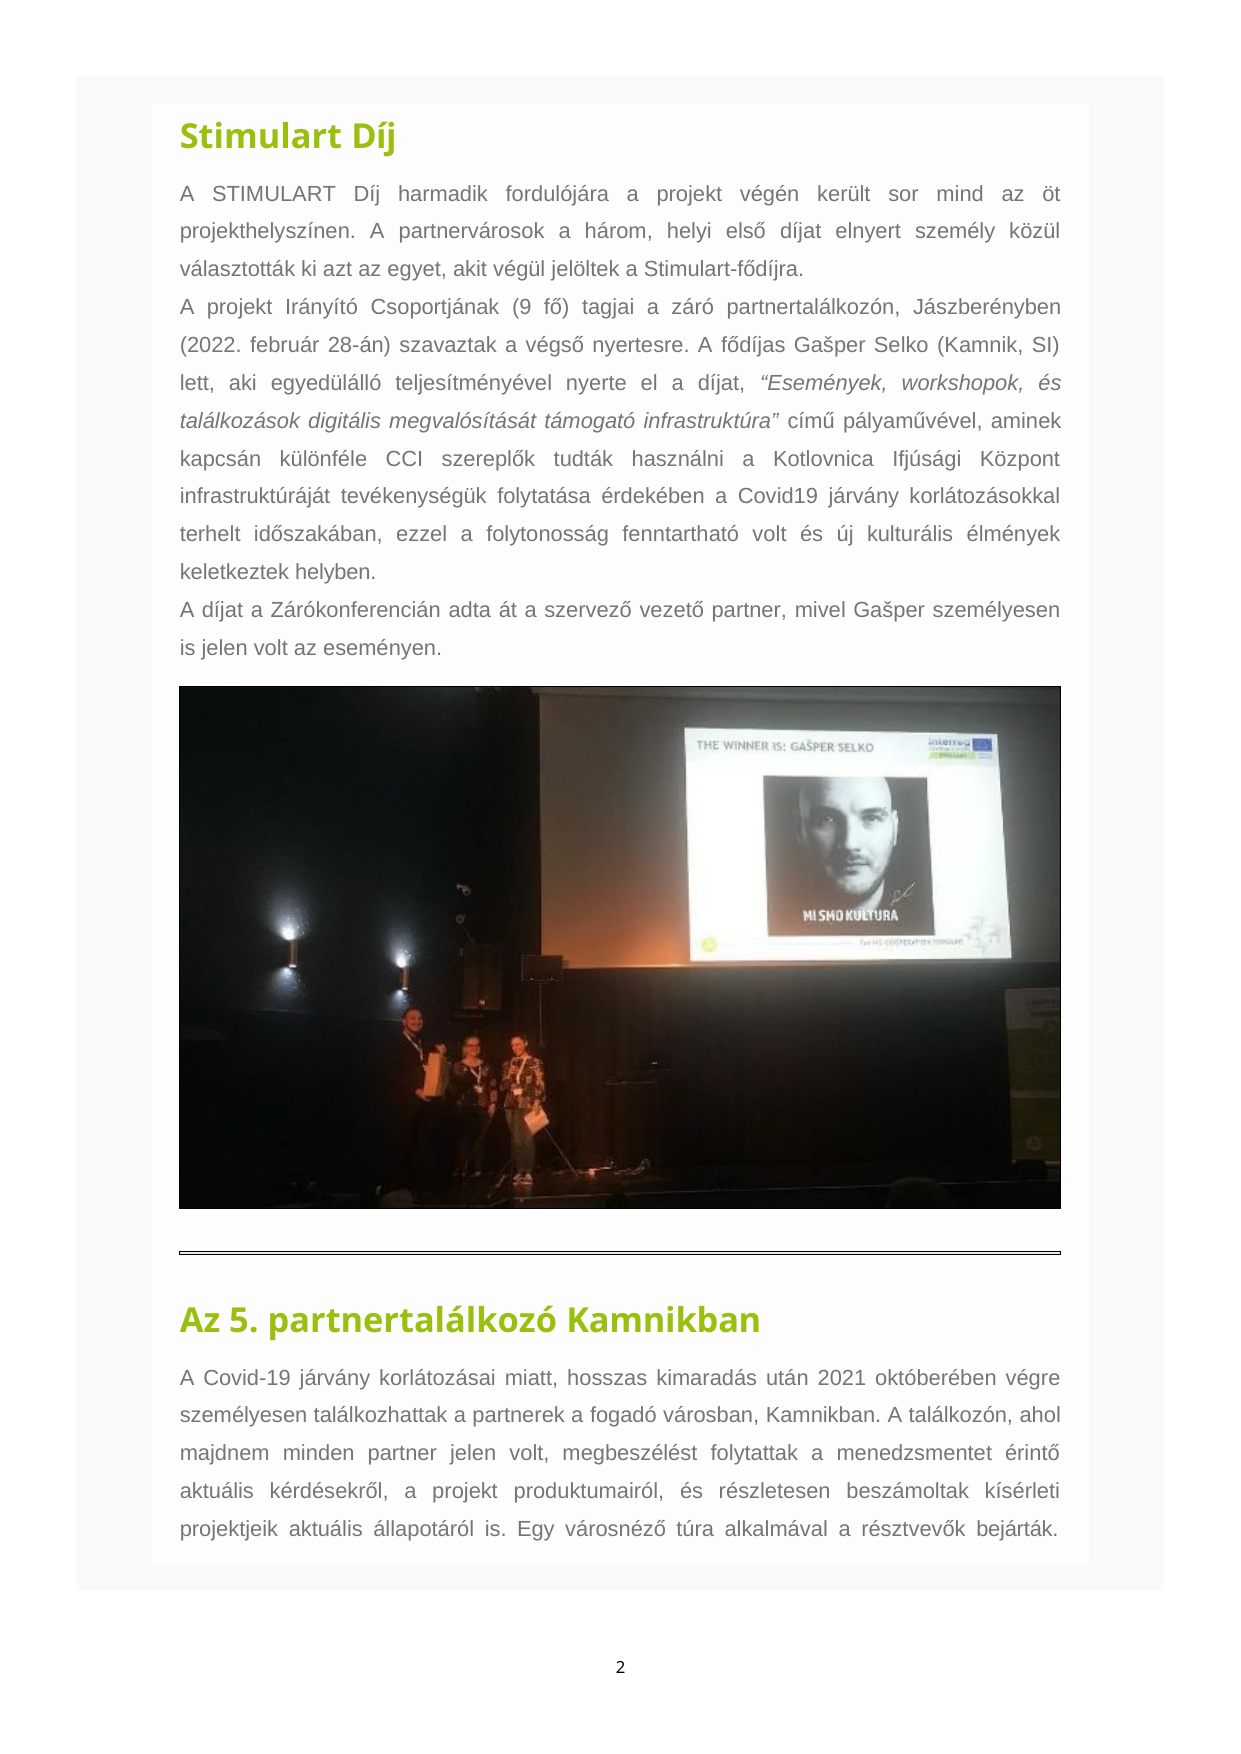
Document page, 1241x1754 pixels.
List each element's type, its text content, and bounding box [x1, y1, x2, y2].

picture [180, 687, 1060, 1208]
subtitle Stimulart Díj [179, 112, 1101, 159]
subtitle Az 5. partnertalálkozó Kamnikban [179, 1296, 1101, 1343]
text A projekt Irányító Csoportjának (9 fő) tagjai a záró partnertalálkozón, Jászberényben (2022. február 28-án) szavaztak a végső nyertesre. A fődíjas Gašper Selko (Kamnik, SI) lett, aki egyedülálló teljesítményével nyerte el a díjat, “Események, workshopok, és találkozások digitális megvalósítását támogató infrastruktúra” című pályaművével, aminek kapcsán különféle CCI szereplők tudták használni a Kotlovnica Ifjúsági Központ infrastruktúráját tevékenységük folytatása érdekében a Covid19 járvány korlátozásokkal terhelt időszakában, ezzel a folytonosság fenntartható volt és új kulturális élmények keletkeztek helyben. [179, 294, 1061, 584]
text A STIMULART Díj harmadik fordulójára a projekt végén került sor mind az öt projekthelyszínen. A partnervárosok a három, helyi első díjat elnyert személy közül választották ki azt az egyet, akit végül jelöltek a Stimulart-fődíjra. [179, 181, 1061, 281]
text A Covid-19 járvány korlátozásai miatt, hosszas kimaradás után 2021 októberében végre személyesen találkozhattak a partnerek a fogadó városban, Kamnikban. A találkozón, ahol majdnem minden partner jelen volt, megbeszélést folytattak a menedzsmentet érintő aktuális kérdésekről, a projekt produktumairól, és részletesen beszámoltak kísérleti projektjeik aktuális állapotáról is. Egy városnéző túra alkalmával a résztvevők bejárták. [179, 1364, 1061, 1541]
text A díjat a Zárókonferencián adta át a szervező vezető partner, mivel Gašper személyesen is jelen volt az eseményen. [179, 597, 1061, 660]
